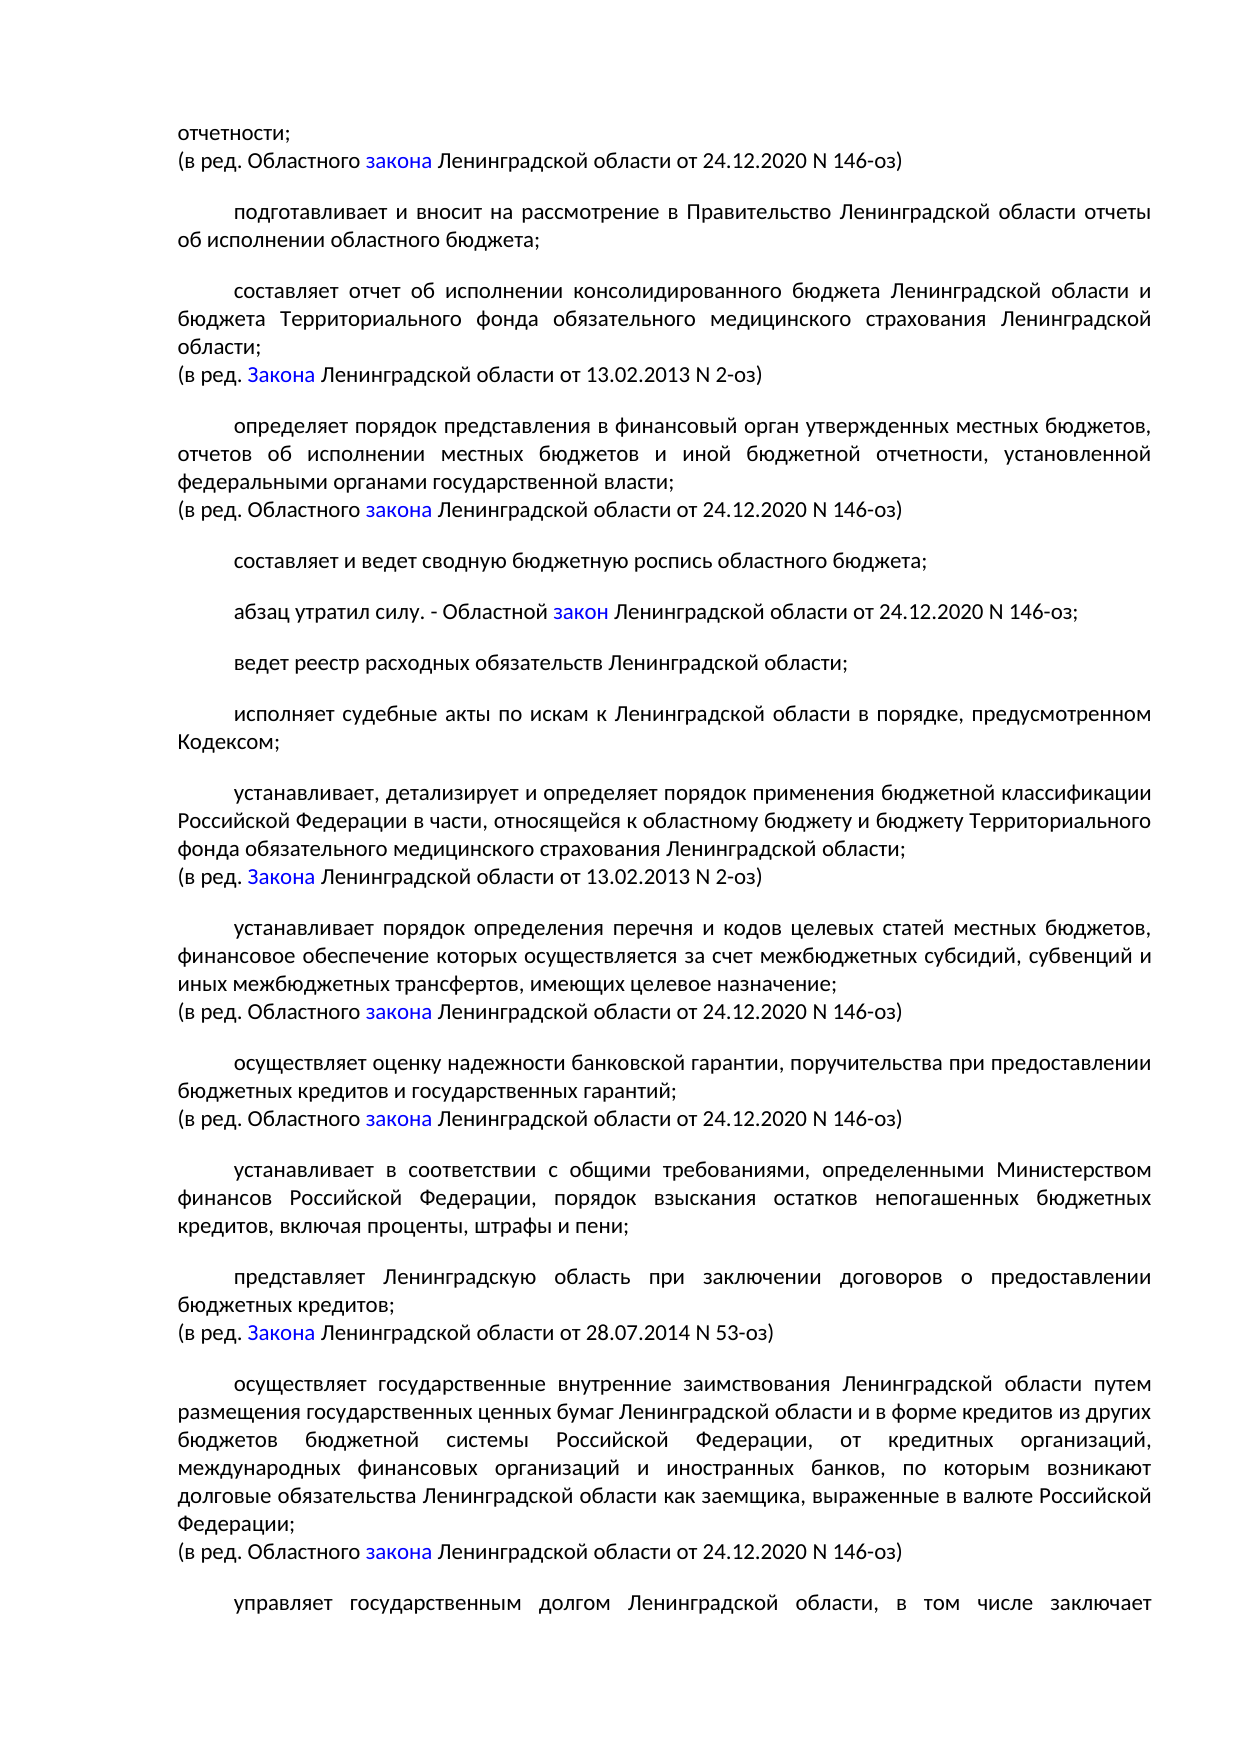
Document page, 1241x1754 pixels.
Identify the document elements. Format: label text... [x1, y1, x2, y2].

text составляет отчет об исполнении консолидированного бюджета Ленинградской области и бюджета Территориального фонда обязательного медицинского страхования Ленинградской области; [177, 276, 1152, 360]
text (в ред. Закона Ленинградской области от 13.02.2013 N 2-оз) [177, 360, 1152, 388]
text подготавливает и вносит на рассмотрение в Правительство Ленинградской области отчеты об исполнении областного бюджета; [177, 197, 1152, 253]
text (в ред. Закона Ленинградской области от 13.02.2013 N 2-оз) [177, 862, 1152, 890]
text (в ред. Областного закона Ленинградской области от 24.12.2020 N 146-оз) [177, 495, 1152, 523]
text представляет Ленинградскую область при заключении договоров о предоставлении бюджетных кредитов; [177, 1262, 1152, 1318]
text (в ред. Закона Ленинградской области от 28.07.2014 N 53-оз) [177, 1318, 1152, 1346]
text осуществляет оценку надежности банковской гарантии, поручительства при предоставлении бюджетных кредитов и государственных гарантий; [177, 1048, 1152, 1104]
text (в ред. Областного закона Ленинградской области от 24.12.2020 N 146-оз) [177, 1537, 1152, 1565]
text (в ред. Областного закона Ленинградской области от 24.12.2020 N 146-оз) [177, 997, 1152, 1025]
text (в ред. Областного закона Ленинградской области от 24.12.2020 N 146-оз) [177, 146, 1152, 174]
text устанавливает, детализирует и определяет порядок применения бюджетной классификации Российской Федерации в части, относящейся к областному бюджету и бюджету Территориального фонда обязательного медицинского страхования Ленинградской области; [177, 778, 1152, 862]
text абзац утратил силу. - Областной закон Ленинградской области от 24.12.2020 N 146-оз; [177, 597, 1152, 625]
text (в ред. Областного закона Ленинградской области от 24.12.2020 N 146-оз) [177, 1104, 1152, 1132]
text исполняет судебные акты по искам к Ленинградской области в порядке, предусмотренном Кодексом; [177, 699, 1152, 755]
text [177, 118, 1152, 146]
text устанавливает порядок определения перечня и кодов целевых статей местных бюджетов, финансовое обеспечение которых осуществляется за счет межбюджетных субсидий, субвенций и иных межбюджетных трансфертов, имеющих целевое назначение; [177, 913, 1152, 997]
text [177, 1588, 1152, 1616]
text устанавливает в соответствии с общими требованиями, определенными Министерством финансов Российской Федерации, порядок взыскания остатков непогашенных бюджетных кредитов, включая проценты, штрафы и пени; [177, 1155, 1152, 1239]
text осуществляет государственные внутренние заимствования Ленинградской области путем размещения государственных ценных бумаг Ленинградской области и в форме кредитов из других бюджетов бюджетной системы Российской Федерации, от кредитных организаций, международных финансовых организаций и иностранных банков, по которым возникают долговые обязательства Ленинградской области как заемщика, выраженные в валюте Российской Федерации; [177, 1369, 1152, 1537]
text определяет порядок представления в финансовый орган утвержденных местных бюджетов, отчетов об исполнении местных бюджетов и иной бюджетной отчетности, установленной федеральными органами государственной власти; [177, 411, 1152, 495]
text составляет и ведет сводную бюджетную роспись областного бюджета; [177, 546, 1152, 574]
text ведет реестр расходных обязательств Ленинградской области; [177, 648, 1152, 676]
